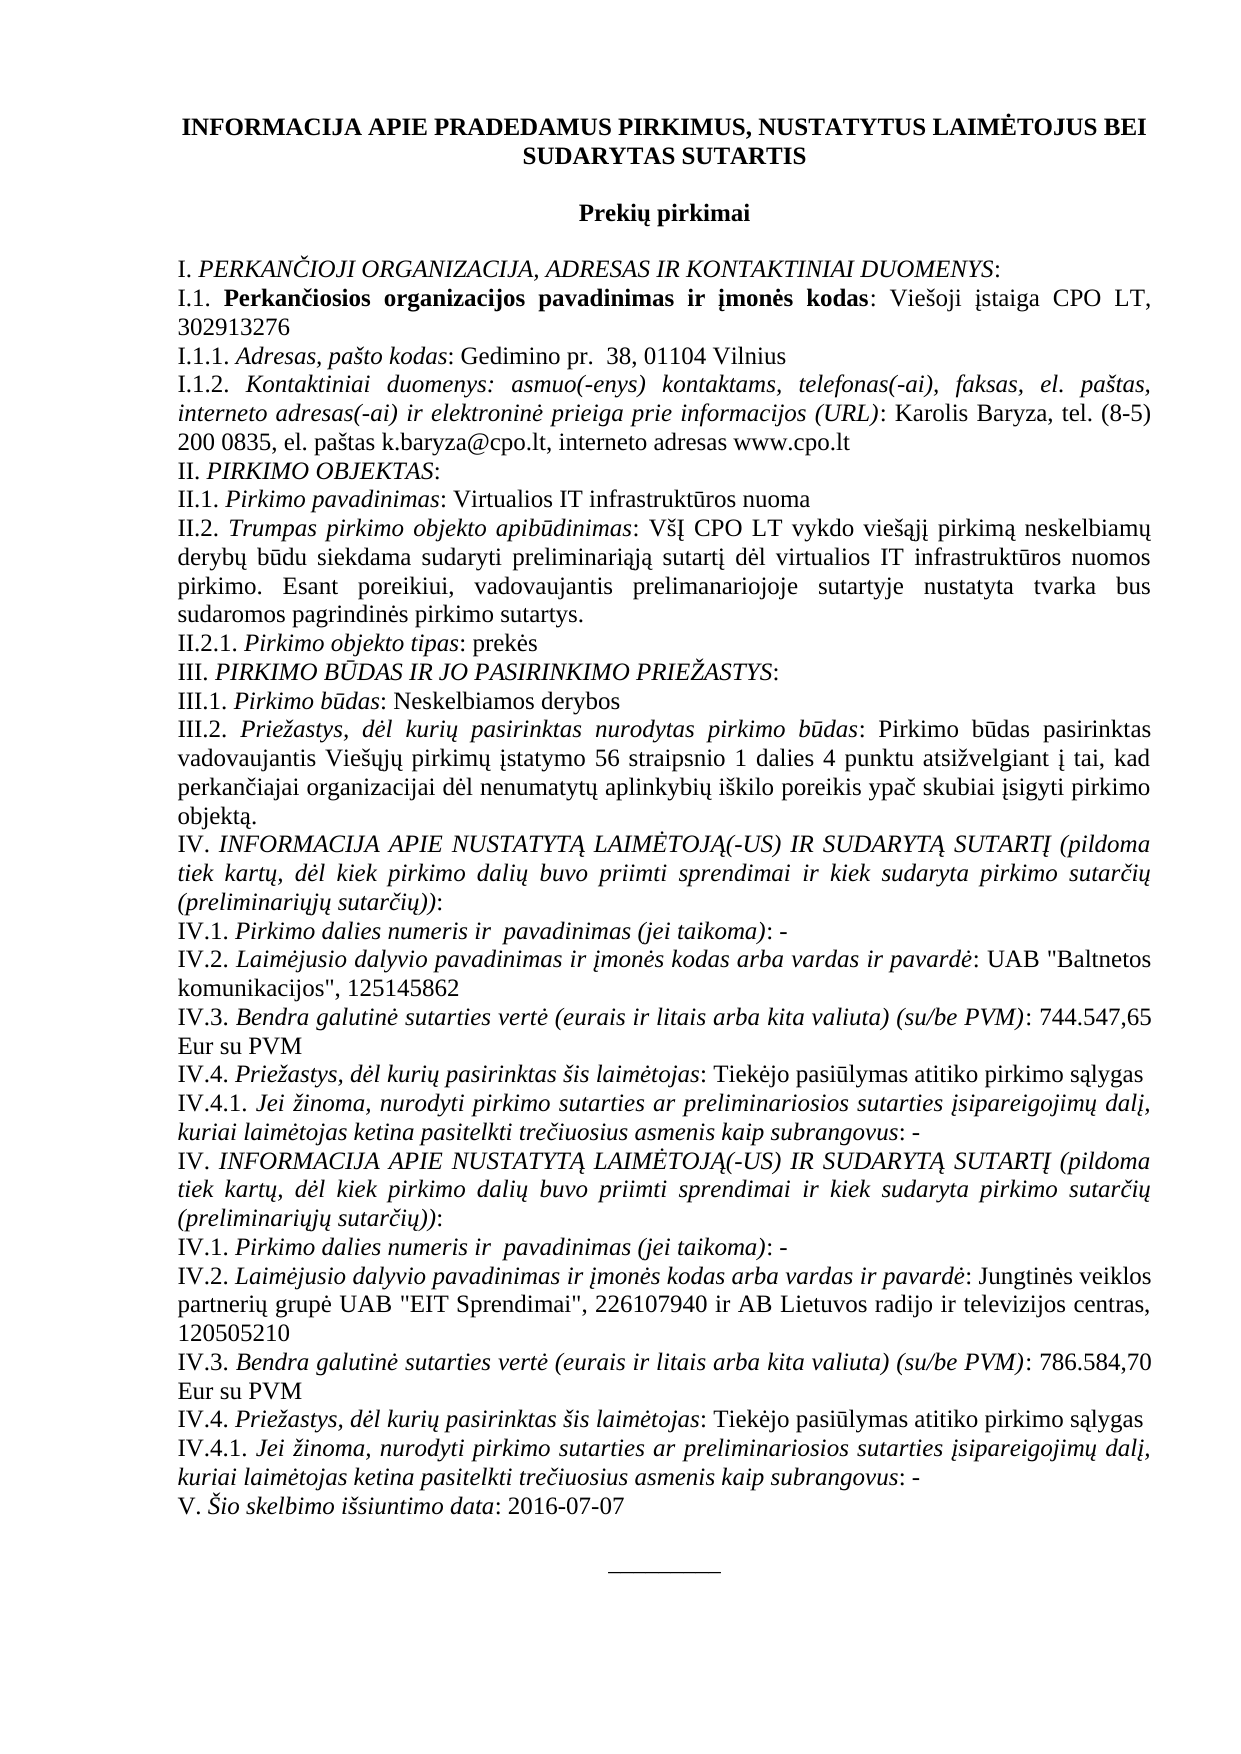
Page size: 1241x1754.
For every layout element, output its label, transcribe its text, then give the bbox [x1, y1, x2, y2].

text IV.3. Bendra galutinė sutarties vertė (eurais ir litais arba kita valiuta) (su/be PVM): 744.547,65 Eur su PVM [177, 1002, 1152, 1059]
text IV.1. Pirkimo dalies numeris ir pavadinimas (jei taikoma): - [177, 1232, 1152, 1261]
text I.1. Perkančiosios organizacijos pavadinimas ir įmonės kodas: Viešoji įstaiga CPO LT, 302913276 [177, 283, 1152, 341]
text III.1. Pirkimo būdas: Neskelbiamos derybos [177, 686, 1152, 714]
text IV.3. Bendra galutinė sutarties vertė (eurais ir litais arba kita valiuta) (su/be PVM): 786.584,70 Eur su PVM [177, 1347, 1152, 1404]
text II. PIRKIMO OBJEKTAS: [177, 456, 1152, 484]
text II.1. Pirkimo pavadinimas: Virtualios IT infrastruktūros nuoma [177, 484, 1152, 513]
text I.1.1. Adresas, pašto kodas: Gedimino pr. 38, 01104 Vilnius [177, 341, 1152, 369]
text IV.2. Laimėjusio dalyvio pavadinimas ir įmonės kodas arba vardas ir pavardė: Jungtinės veiklos partnerių grupė UAB "EIT Sprendimai", 226107940 ir AB Lietuvos radijo ir televizijos centras, 120505210 [177, 1261, 1152, 1347]
text III. PIRKIMO BŪDAS IR JO PASIRINKIMO PRIEŽASTYS: [177, 657, 1152, 686]
text III.2. Priežastys, dėl kurių pasirinktas nurodytas pirkimo būdas: Pirkimo būdas pasirinktas vadovaujantis Viešųjų pirkimų įstatymo 56 straipsnio 1 dalies 4 punktu atsižvelgiant į tai, kad perkančiajai organizacijai dėl nenumatytų aplinkybių iškilo poreikis ypač skubiai įsigyti pirkimo objektą. [177, 714, 1152, 829]
text IV.1. Pirkimo dalies numeris ir pavadinimas (jei taikoma): - [177, 916, 1152, 944]
text V. Šio skelbimo išsiuntimo data: 2016-07-07 [177, 1491, 1152, 1519]
text II.2.1. Pirkimo objekto tipas: prekės [177, 628, 1152, 657]
text IV.4.1. Jei žinoma, nurodyti pirkimo sutarties ar preliminariosios sutarties įsipareigojimų dalį, kuriai laimėtojas ketina pasitelkti trečiuosius asmenis kaip subrangovus: - [177, 1088, 1152, 1146]
text I. PERKANČIOJI ORGANIZACIJA, ADRESAS IR KONTAKTINIAI DUOMENYS: [177, 254, 1152, 283]
text Prekių pirkimai [177, 198, 1152, 226]
text INFORMACIJA APIE PRADEDAMUS PIRKIMUS, NUSTATYTUS LAIMĖTOJUS BEI SUDARYTAS SUTARTIS [177, 112, 1152, 170]
text IV. INFORMACIJA APIE NUSTATYTĄ LAIMĖTOJĄ(-US) IR SUDARYTĄ SUTARTĮ (pildoma tiek kartų, dėl kiek pirkimo dalių buvo priimti sprendimai ir kiek sudaryta pirkimo sutarčių (preliminariųjų sutarčių)): [177, 1146, 1152, 1232]
text IV. INFORMACIJA APIE NUSTATYTĄ LAIMĖTOJĄ(-US) IR SUDARYTĄ SUTARTĮ (pildoma tiek kartų, dėl kiek pirkimo dalių buvo priimti sprendimai ir kiek sudaryta pirkimo sutarčių (preliminariųjų sutarčių)): [177, 829, 1152, 916]
text IV.4. Priežastys, dėl kurių pasirinktas šis laimėtojas: Tiekėjo pasiūlymas atitiko pirkimo sąlygas [177, 1059, 1152, 1088]
text IV.2. Laimėjusio dalyvio pavadinimas ir įmonės kodas arba vardas ir pavardė: UAB "Baltnetos komunikacijos", 125145862 [177, 944, 1152, 1002]
text I.1.2. Kontaktiniai duomenys: asmuo(-enys) kontaktams, telefonas(-ai), faksas, el. paštas, interneto adresas(-ai) ir elektroninė prieiga prie informacijos (URL): Karolis Baryza, tel. (8-5) 200 0835, el. paštas k.baryza@cpo.lt, interneto adresas www.cpo.lt [177, 369, 1152, 456]
text _________ [177, 1547, 1152, 1576]
text IV.4. Priežastys, dėl kurių pasirinktas šis laimėtojas: Tiekėjo pasiūlymas atitiko pirkimo sąlygas [177, 1404, 1152, 1433]
text II.2. Trumpas pirkimo objekto apibūdinimas: VšĮ CPO LT vykdo viešąjį pirkimą neskelbiamų derybų būdu siekdama sudaryti preliminariąją sutartį dėl virtualios IT infrastruktūros nuomos pirkimo. Esant poreikiui, vadovaujantis prelimanariojoje sutartyje nustatyta tvarka bus sudaromos pagrindinės pirkimo sutartys. [177, 513, 1152, 628]
text IV.4.1. Jei žinoma, nurodyti pirkimo sutarties ar preliminariosios sutarties įsipareigojimų dalį, kuriai laimėtojas ketina pasitelkti trečiuosius asmenis kaip subrangovus: - [177, 1433, 1152, 1491]
